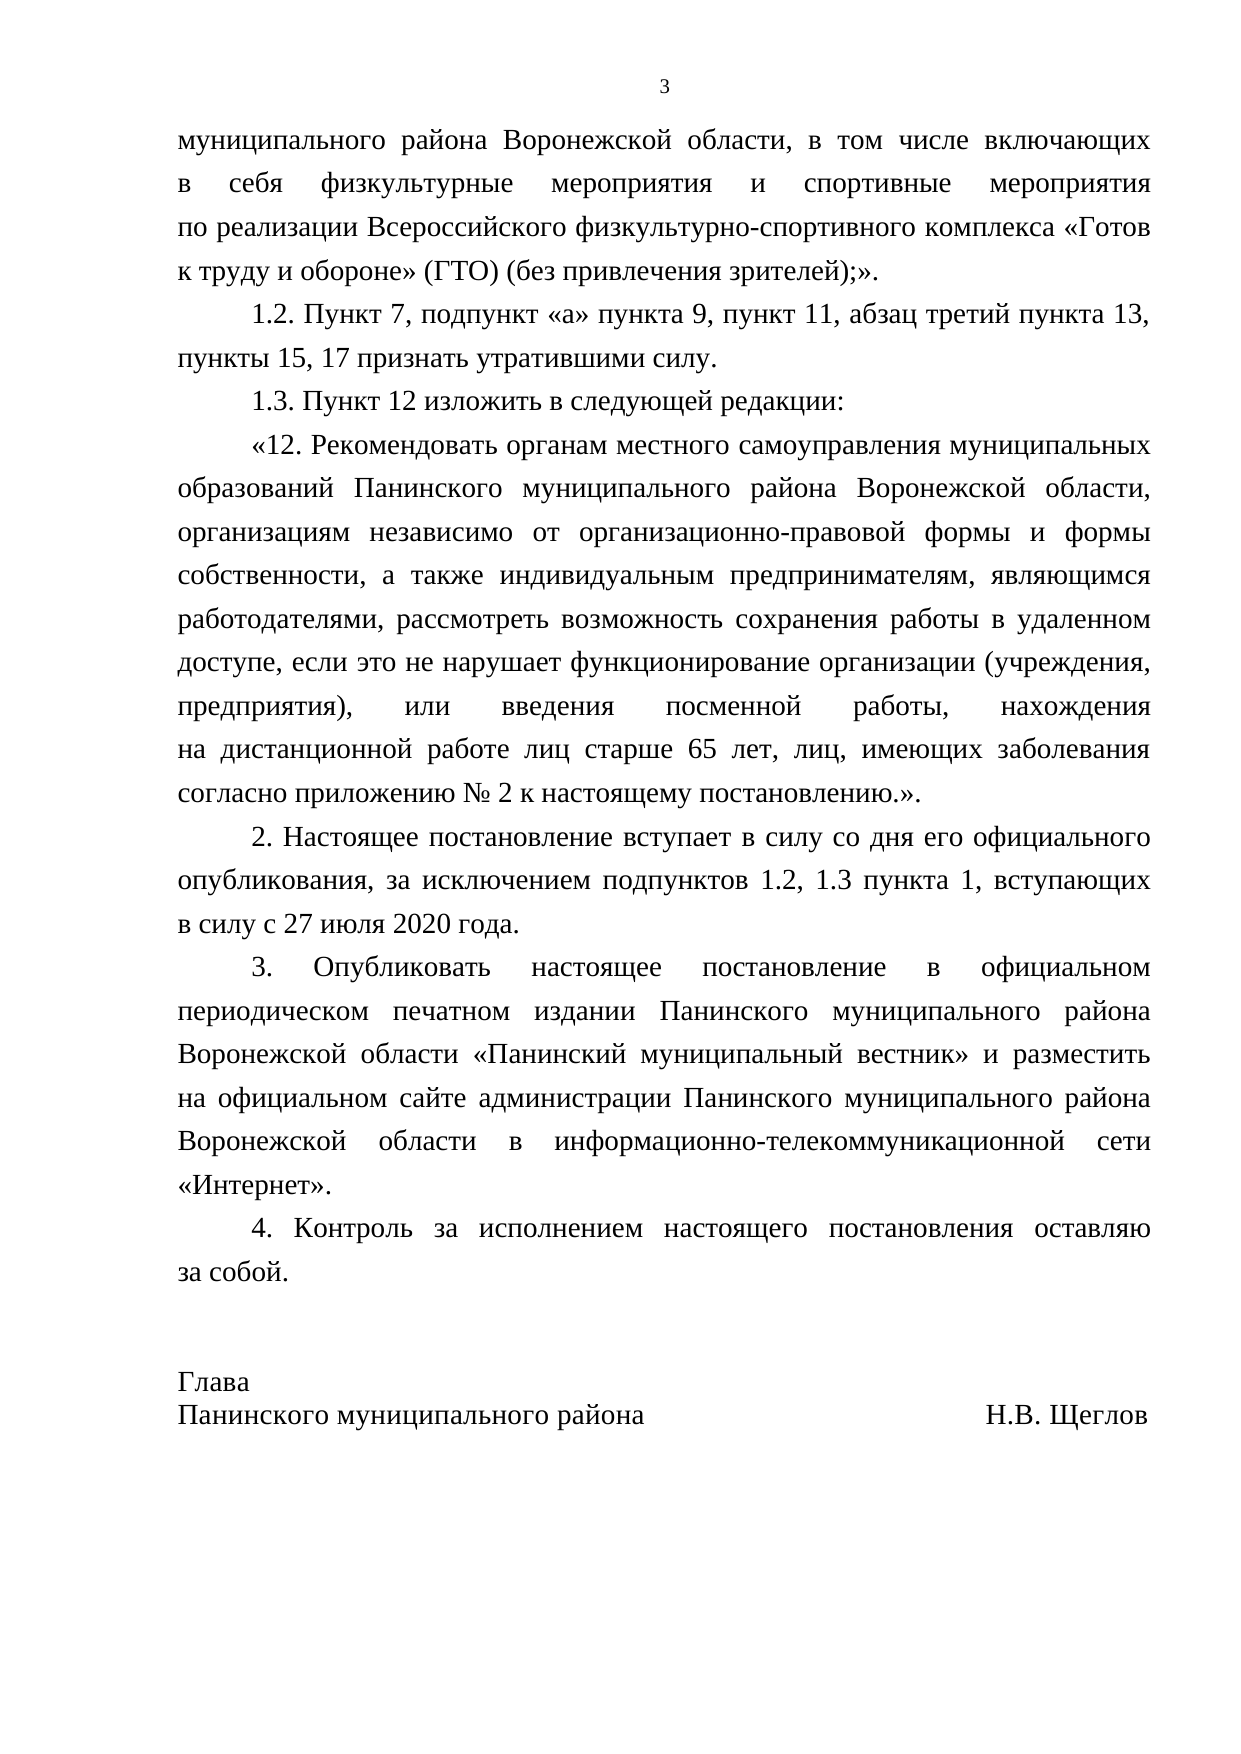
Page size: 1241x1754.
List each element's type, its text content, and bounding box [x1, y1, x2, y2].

text 2. Настоящее постановление вступает в силу со дня его официального опубликования, за исключением подпунктов 1.2, 1.3 пункта 1, вступающих в силу с 27 июля 2020 года. [177, 819, 1152, 939]
text Глава [177, 1364, 1152, 1397]
text 4. Контроль за исполнением настоящего постановления оставляю за собой. [177, 1211, 1152, 1288]
text 1.3. Пункт 12 изложить в следующей редакции: [177, 383, 1152, 417]
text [177, 122, 1152, 286]
text Панинского муниципального района Н.В. Щеглов [177, 1397, 1152, 1431]
text 3. Опубликовать настоящее постановление в официальном периодическом печатном издании Панинского муниципального района Воронежской области «Панинский муниципальный вестник» и разместить на официальном сайте администрации Панинского муниципального района Воронежской области в информационно-телекоммуникационной сети «Интернет». [177, 949, 1152, 1201]
text «12. Рекомендовать органам местного самоуправления муниципальных образований Панинского муниципального района Воронежской области, организациям независимо от организационно-правовой формы и формы собственности, а также индивидуальным предпринимателям, являющимся работодателями, рассмотреть возможность сохранения работы в удаленном доступе, если это не нарушает функционирование организации (учреждения, предприятия), или введения посменной работы, нахождения на дистанционной работе лиц старше 65 лет, лиц, имеющих заболевания согласно приложению № 2 к настоящему постановлению.». [177, 427, 1152, 809]
text 1.2. Пункт 7, подпункт «а» пункта 9, пункт 11, абзац третий пункта 13, пункты 15, 17 признать утратившими силу. [177, 296, 1152, 373]
